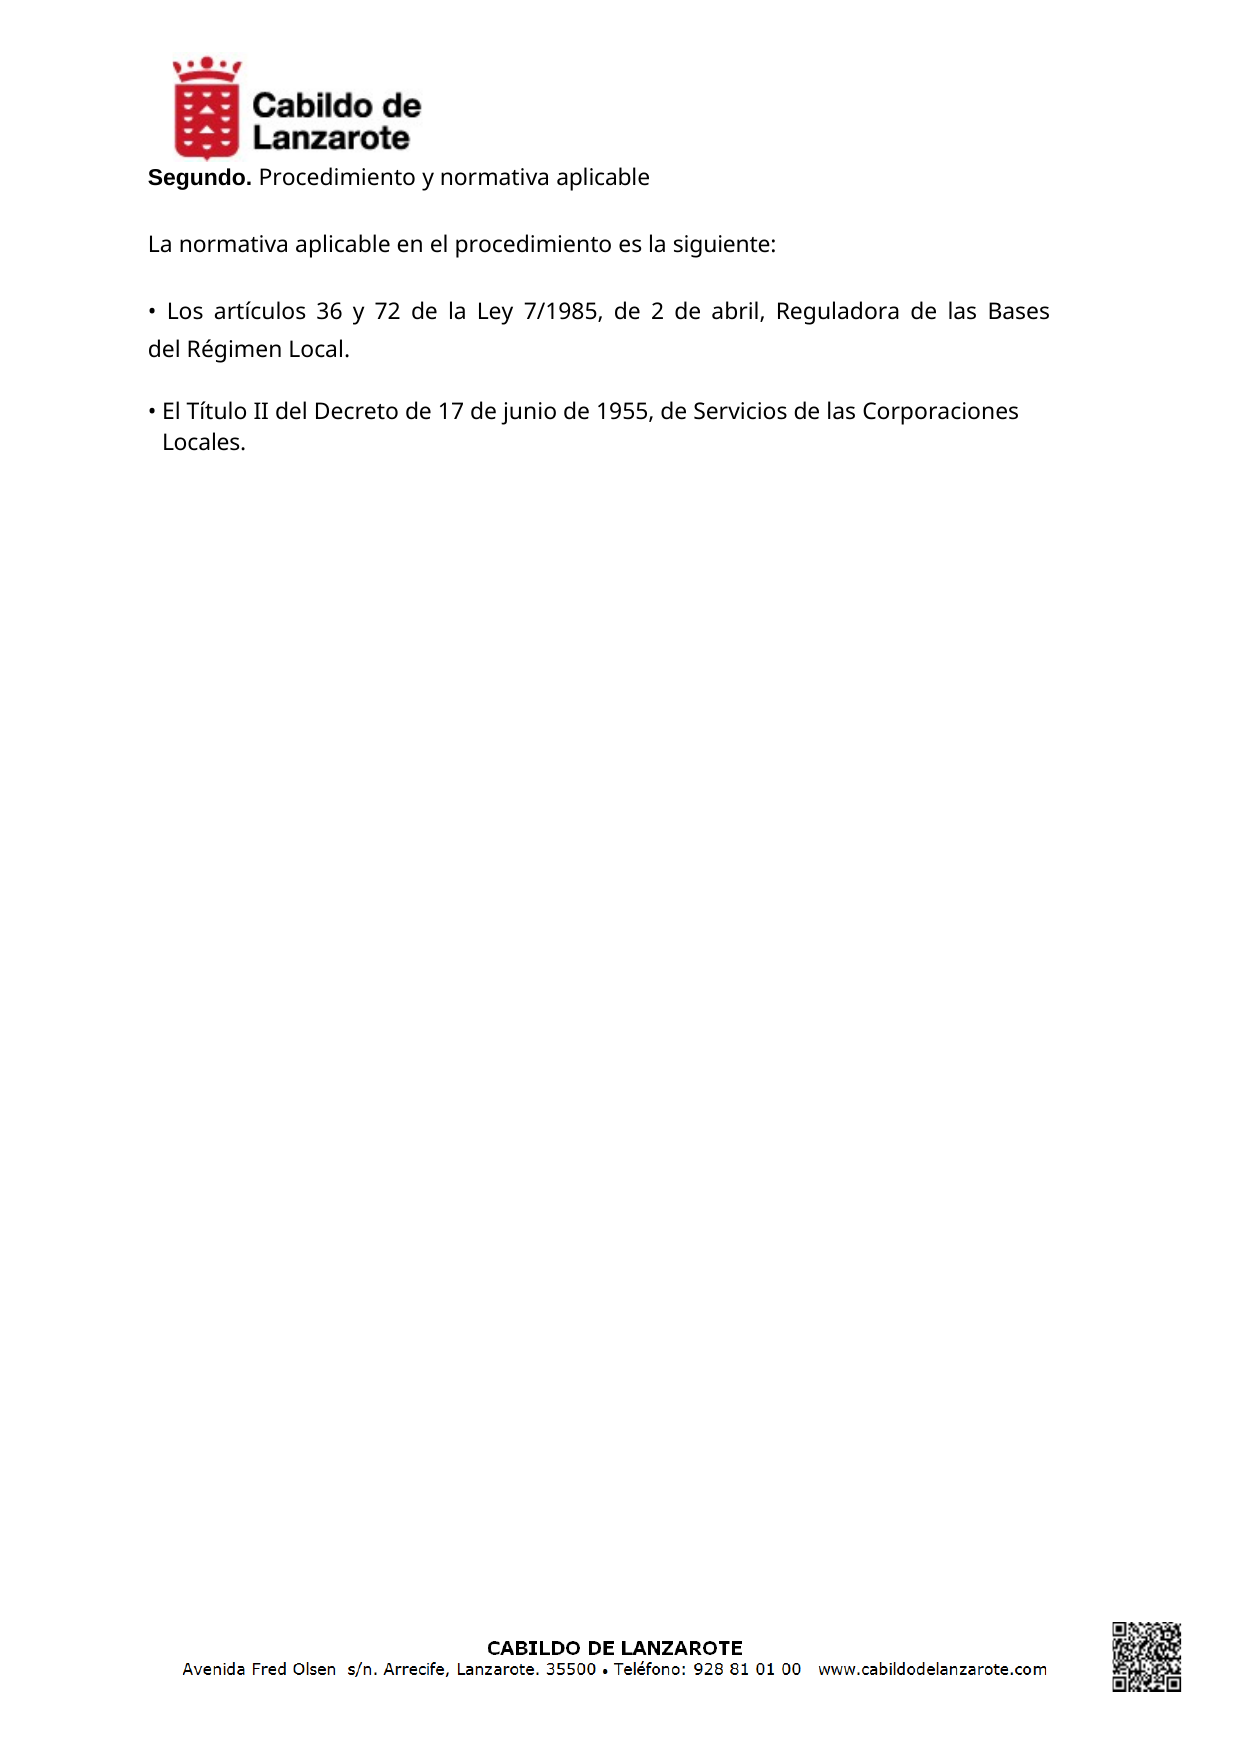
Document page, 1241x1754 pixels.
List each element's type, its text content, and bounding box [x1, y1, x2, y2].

picture [182, 1641, 1047, 1677]
text Segundo. Procedimiento y normativa aplicable [148, 160, 1105, 192]
list El Título II del Decreto de 17 de junio de 1955, de Servicios de las Corporaciones Locales. [148, 395, 1105, 458]
picture [172, 52, 423, 160]
picture [1112, 1622, 1182, 1692]
list Los artículos 36 y 72 de la Ley 7/1985, de 2 de abril, Reguladora de las Bases del Régimen Local. [148, 295, 1093, 364]
text La normativa aplicable en el procedimiento es la siguiente: [148, 228, 1105, 259]
